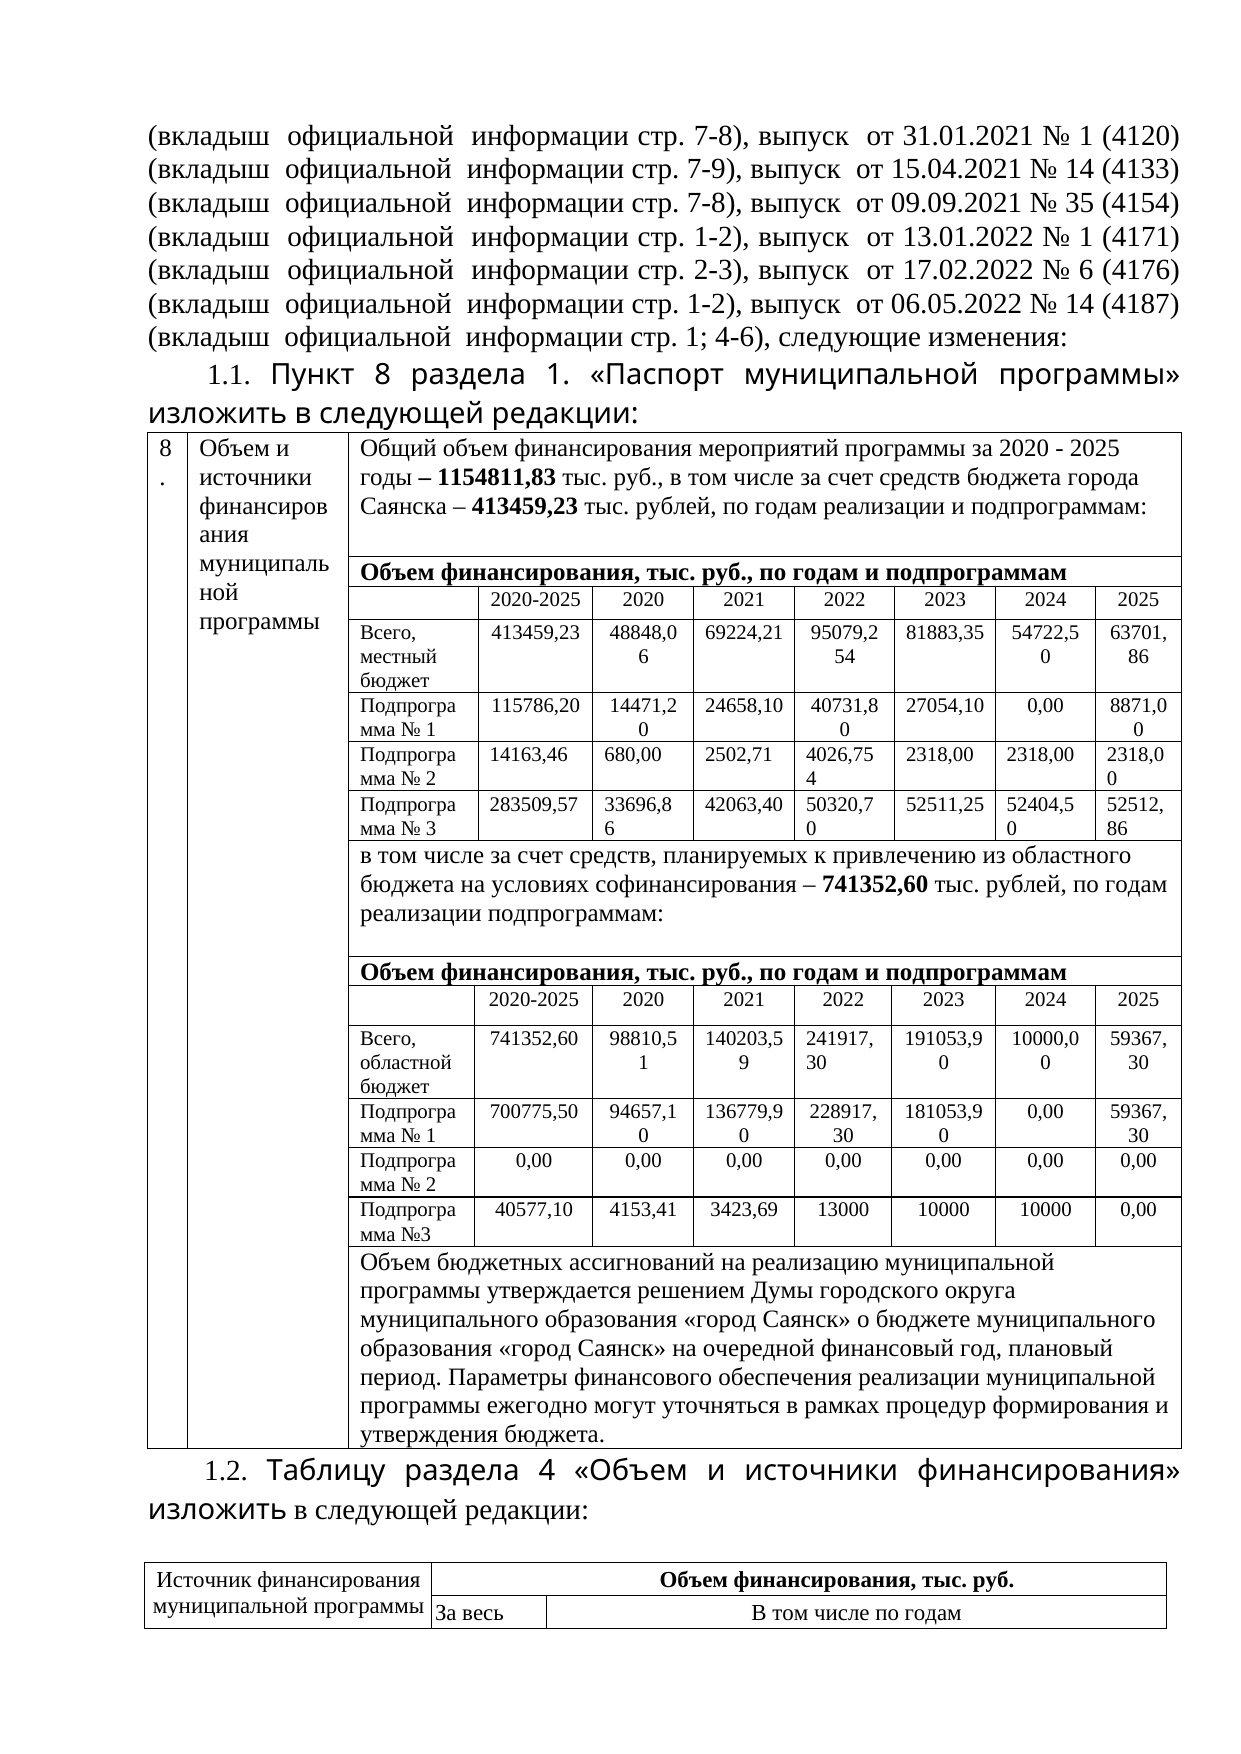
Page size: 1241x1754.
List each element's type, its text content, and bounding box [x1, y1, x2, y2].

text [148, 118, 1181, 353]
table_cell 2020-2025 [479, 587, 592, 619]
table_cell 0,00 [1096, 1148, 1181, 1196]
table_header Объем и источники финансирования муниципальной программы [188, 433, 348, 1448]
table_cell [432, 1596, 546, 1628]
table_cell 680,00 [593, 742, 693, 790]
table_cell 2022 [795, 587, 894, 619]
table_cell 14471,20 [593, 693, 693, 741]
table_cell 115786,20 [479, 693, 592, 741]
table_cell Объем финансирования, тыс. руб., по годам и подпрограммам [349, 557, 1181, 586]
table_cell 40731,80 [795, 693, 894, 741]
table_cell 741352,60 [475, 1026, 592, 1098]
table_cell 0,00 [1096, 1198, 1181, 1246]
table_cell 2318,00 [996, 742, 1095, 790]
table_cell 700775,50 [475, 1099, 592, 1147]
table_cell 98810,51 [593, 1026, 693, 1098]
table_cell 2023 [892, 986, 995, 1025]
table_cell 2318,00 [895, 742, 995, 790]
table_cell 54722,50 [996, 620, 1095, 692]
table_cell 59367,30 [1096, 1026, 1181, 1098]
table_cell 4026,754 [795, 742, 894, 790]
table_cell 283509,57 [479, 791, 592, 839]
table_cell 33696,86 [593, 791, 693, 839]
table_cell 2023 [895, 587, 995, 619]
table_cell 140203,59 [694, 1026, 794, 1098]
table_cell [349, 587, 478, 619]
table_cell 2025 [1096, 986, 1181, 1025]
table_cell 13000 [795, 1198, 891, 1246]
table_cell 228917,30 [795, 1099, 891, 1147]
table_cell 63701,86 [1096, 620, 1181, 692]
table_cell 42063,40 [694, 791, 794, 839]
table_cell 8871,00 [1096, 693, 1181, 741]
table_cell в том числе за счет средств, планируемых к привлечению из областного бюджета на условиях софинансирования – 741352,60 тыс. рублей, по годам реализации подпрограммам: [349, 841, 1181, 956]
table_cell 52511,25 [895, 791, 995, 839]
table_cell 191053,90 [892, 1026, 995, 1098]
table_cell 4153,41 [593, 1198, 693, 1246]
table_cell 40577,10 [475, 1198, 592, 1246]
table_cell 0,00 [795, 1148, 891, 1196]
table_cell [349, 986, 474, 1025]
table_cell 52512,86 [1096, 791, 1181, 839]
table_cell 2020 [593, 587, 693, 619]
table_cell В том числе по годам [547, 1596, 1166, 1628]
table_cell 27054,10 [895, 693, 995, 741]
table_cell 10000 [892, 1198, 995, 1246]
table_header Общий объем финансирования мероприятий программы за 2020 - 2025 годы – 1154811,83 тыс. руб., в том числе за счет средств бюджета города Саянска – 413459,23 тыс. рублей, по годам реализации и подпрограммам: [349, 433, 1181, 556]
table_cell 0,00 [996, 1099, 1095, 1147]
table_cell 2020-2025 [475, 986, 592, 1025]
table_cell 2020 [593, 986, 693, 1025]
table_cell 2024 [996, 587, 1095, 619]
table_cell 94657,10 [593, 1099, 693, 1147]
table_cell Объем финансирования, тыс. руб., по годам и подпрограммам [349, 957, 1181, 985]
table_cell 181053,90 [892, 1099, 995, 1147]
text 1.2. Таблицу раздела 4 «Объем и источники финансирования» изложить в следующей редакции: [148, 1449, 1181, 1528]
table_cell 0,00 [996, 1148, 1095, 1196]
table_cell Подпрограмма №3 [349, 1198, 474, 1246]
table_cell 0,00 [593, 1148, 693, 1196]
table_cell 136779,90 [694, 1099, 794, 1147]
table_cell Всего, местный бюджет [349, 620, 478, 692]
table_cell Объем бюджетных ассигнований на реализацию муниципальной программы утверждается решением Думы городского округа муниципального образования «город Саянск» о бюджете муниципального образования «город Саянск» на очередной финансовый год, плановый период. Параметры финансового обеспечения реализации муниципальной программы ежегодно могут уточняться в рамках процедур формирования и утверждения бюджета. [349, 1247, 1181, 1448]
table_cell 52404,50 [996, 791, 1095, 839]
table_cell 2021 [694, 587, 794, 619]
table_cell 10000,00 [996, 1026, 1095, 1098]
table_cell 2024 [996, 986, 1095, 1025]
table_cell 59367,30 [1096, 1099, 1181, 1147]
table_cell 24658,10 [694, 693, 794, 741]
table_cell 2318,00 [1096, 742, 1181, 790]
table_cell 48848,06 [593, 620, 693, 692]
table_cell 69224,21 [694, 620, 794, 692]
table_cell 2022 [795, 986, 891, 1025]
table_header Источник финансирования муниципальной программы [145, 1563, 431, 1628]
table_cell 95079,254 [795, 620, 894, 692]
table_cell 241917,30 [795, 1026, 891, 1098]
table_cell Подпрограмма № 2 [349, 742, 478, 790]
table_cell Подпрограмма № 2 [349, 1148, 474, 1196]
table_header 8. [148, 433, 187, 1448]
table_cell 0,00 [694, 1148, 794, 1196]
table_cell 0,00 [475, 1148, 592, 1196]
table_cell 0,00 [892, 1148, 995, 1196]
table_cell 10000 [996, 1198, 1095, 1246]
table_cell 3423,69 [694, 1198, 794, 1246]
table_cell 14163,46 [479, 742, 592, 790]
table_cell 0,00 [996, 693, 1095, 741]
table_cell 2021 [694, 986, 794, 1025]
table_cell Всего, областной бюджет [349, 1026, 474, 1098]
table_header Объем финансирования, тыс. руб. [432, 1563, 1166, 1595]
table_cell Подпрограмма № 3 [349, 791, 478, 839]
table_cell Подпрограмма № 1 [349, 1099, 474, 1147]
table_cell 81883,35 [895, 620, 995, 692]
table_cell 2502,71 [694, 742, 794, 790]
table_cell 50320,70 [795, 791, 894, 839]
table_cell 2025 [1096, 587, 1181, 619]
table_cell 413459,23 [479, 620, 592, 692]
table_cell Подпрограмма № 1 [349, 693, 478, 741]
text 1.1. Пункт 8 раздела 1. «Паспорт муниципальной программы» изложить в следующей редакции: [148, 353, 1181, 432]
